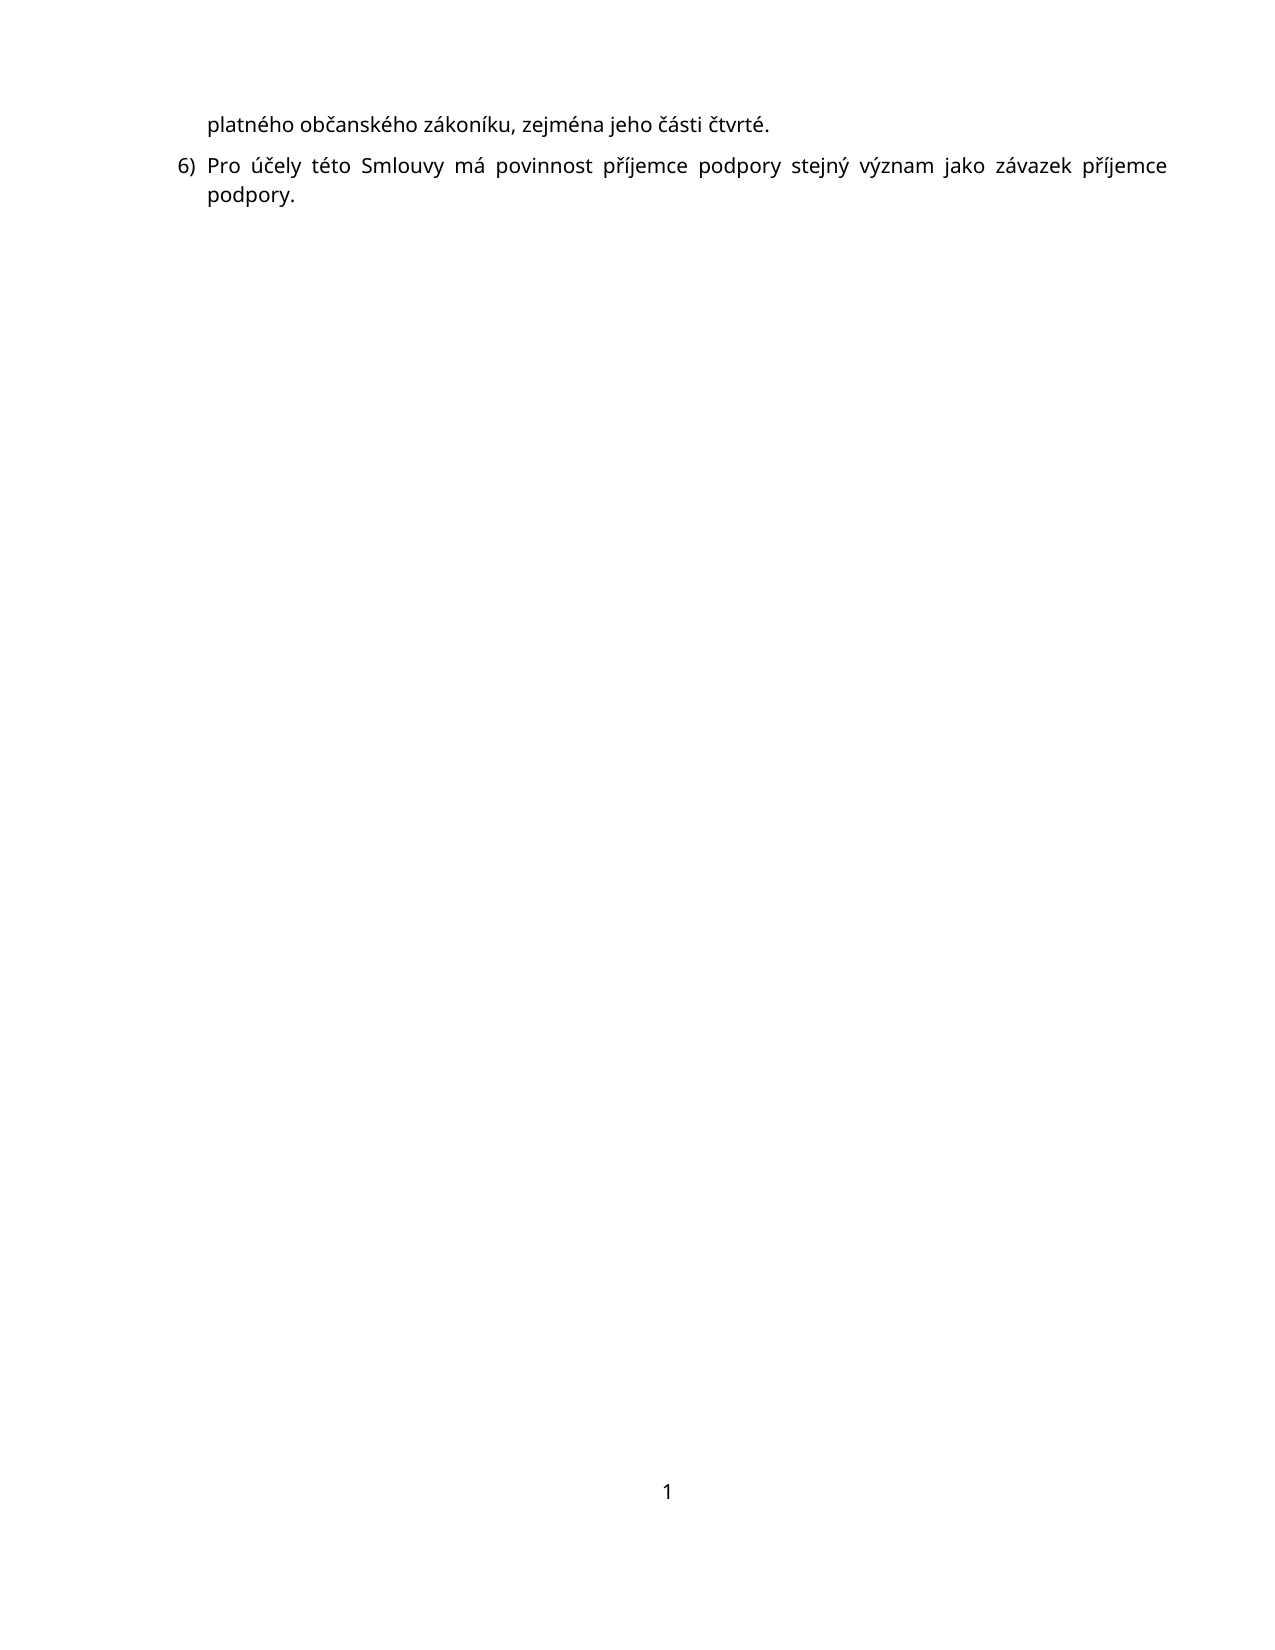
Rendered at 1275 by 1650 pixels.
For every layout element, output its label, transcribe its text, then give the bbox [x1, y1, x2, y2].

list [177, 110, 1157, 139]
list Pro účely této Smlouvy má povinnost příjemce podpory stejný význam jako závazek příjemce podpory. [177, 151, 1169, 208]
